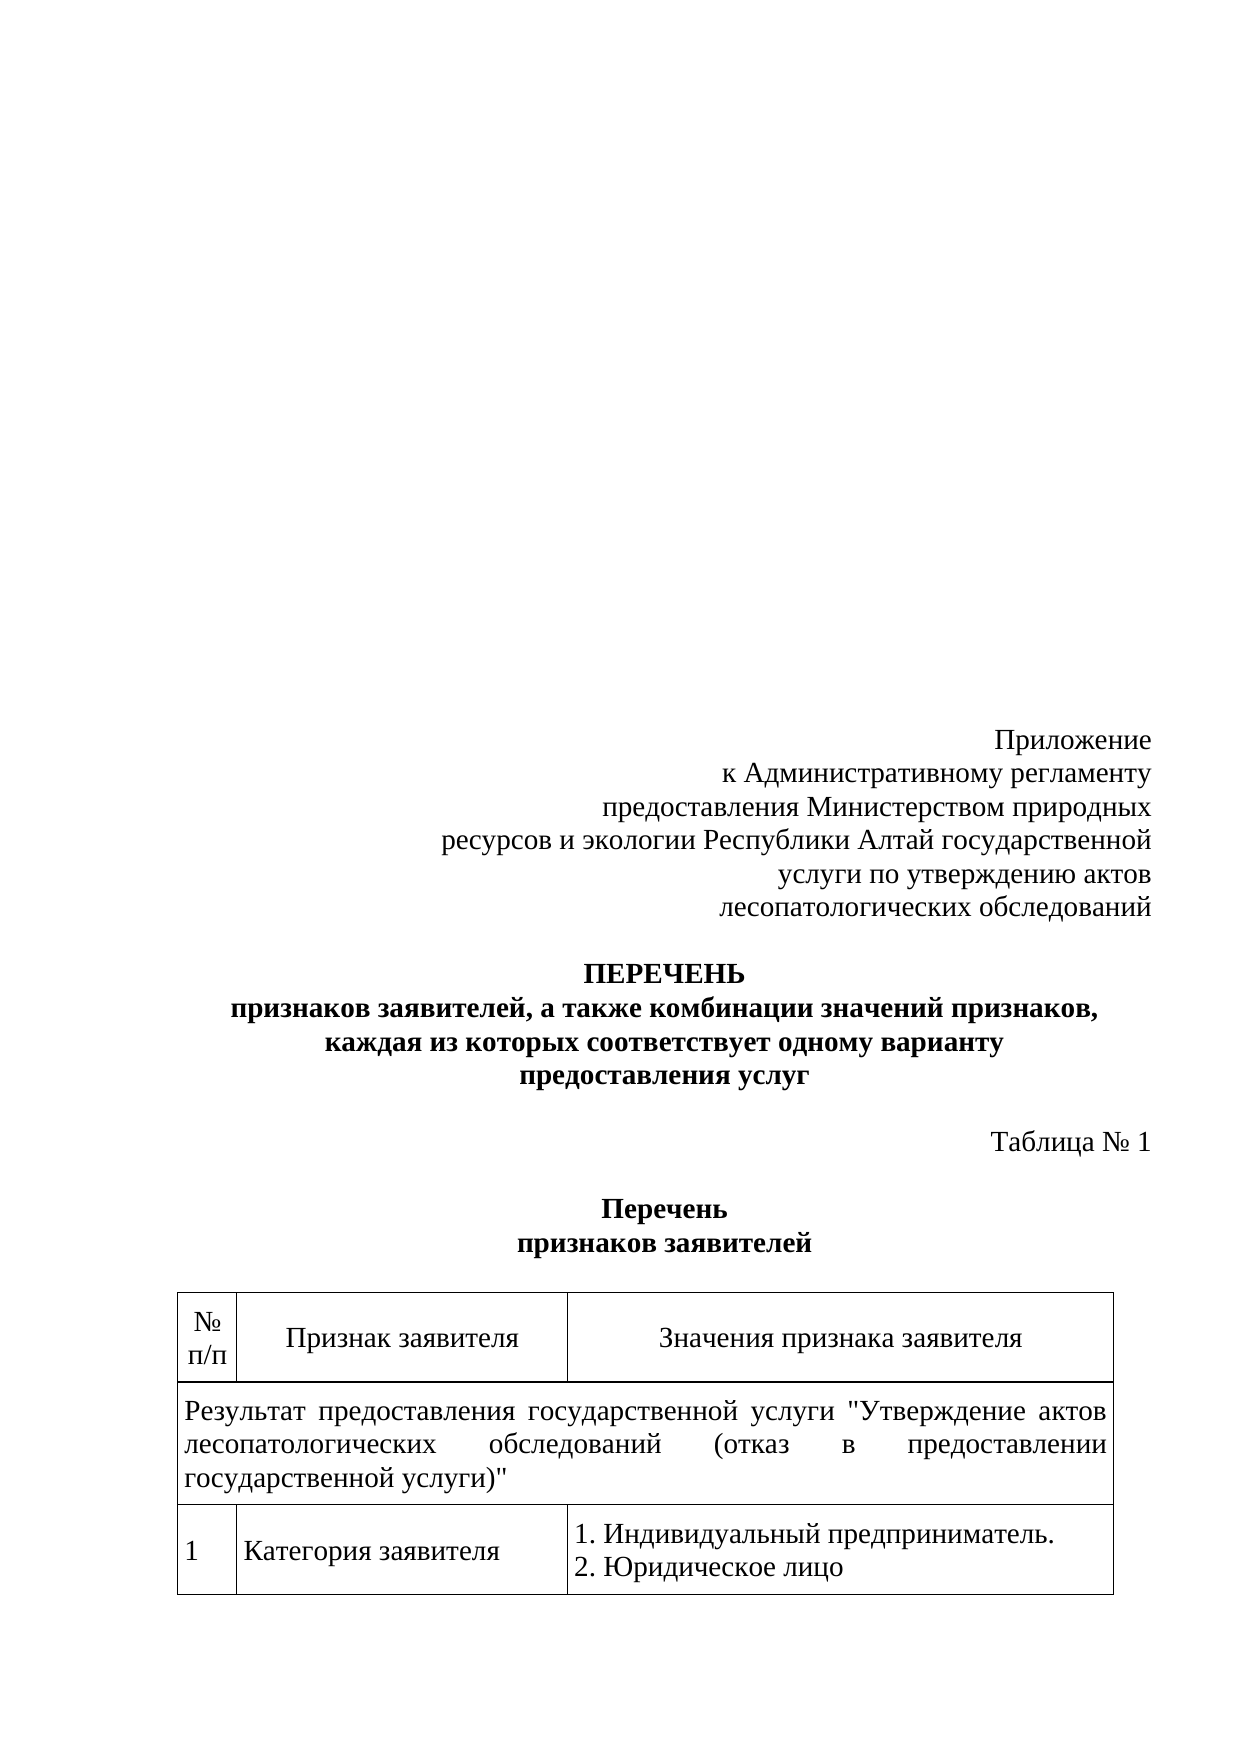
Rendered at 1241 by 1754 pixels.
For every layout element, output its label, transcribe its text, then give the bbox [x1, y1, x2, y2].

table_cell 1. Индивидуальный предприниматель. 2. Юридическое лицо [568, 1505, 1113, 1594]
text лесопатологических обследований [177, 889, 1152, 923]
table_header Значения признака заявителя [568, 1293, 1113, 1381]
title каждая из которых соответствует одному варианту [177, 1024, 1152, 1057]
text к Административному регламенту [177, 755, 1152, 789]
title признаков заявителей, а также комбинации значений признаков, [177, 990, 1152, 1024]
text Таблица № 1 [177, 1124, 1152, 1158]
table_cell 1 [178, 1505, 236, 1594]
text Приложение [177, 722, 1152, 755]
text услуги по утверждению актов [177, 856, 1152, 889]
text ресурсов и экологии Республики Алтай государственной [177, 822, 1152, 856]
table_cell Категория заявителя [237, 1505, 567, 1594]
title Перечень [177, 1191, 1152, 1225]
table_cell Результат предоставления государственной услуги "Утверждение актов лесопатологических обследований (отказ в предоставлении государственной услуги)" [178, 1383, 1113, 1504]
title предоставления услуг [177, 1057, 1152, 1091]
title признаков заявителей [177, 1225, 1152, 1258]
title ПЕРЕЧЕНЬ [177, 957, 1152, 990]
table_header Признак заявителя [237, 1293, 567, 1381]
table_header № п/п [178, 1293, 236, 1381]
text предоставления Министерством природных [177, 789, 1152, 822]
